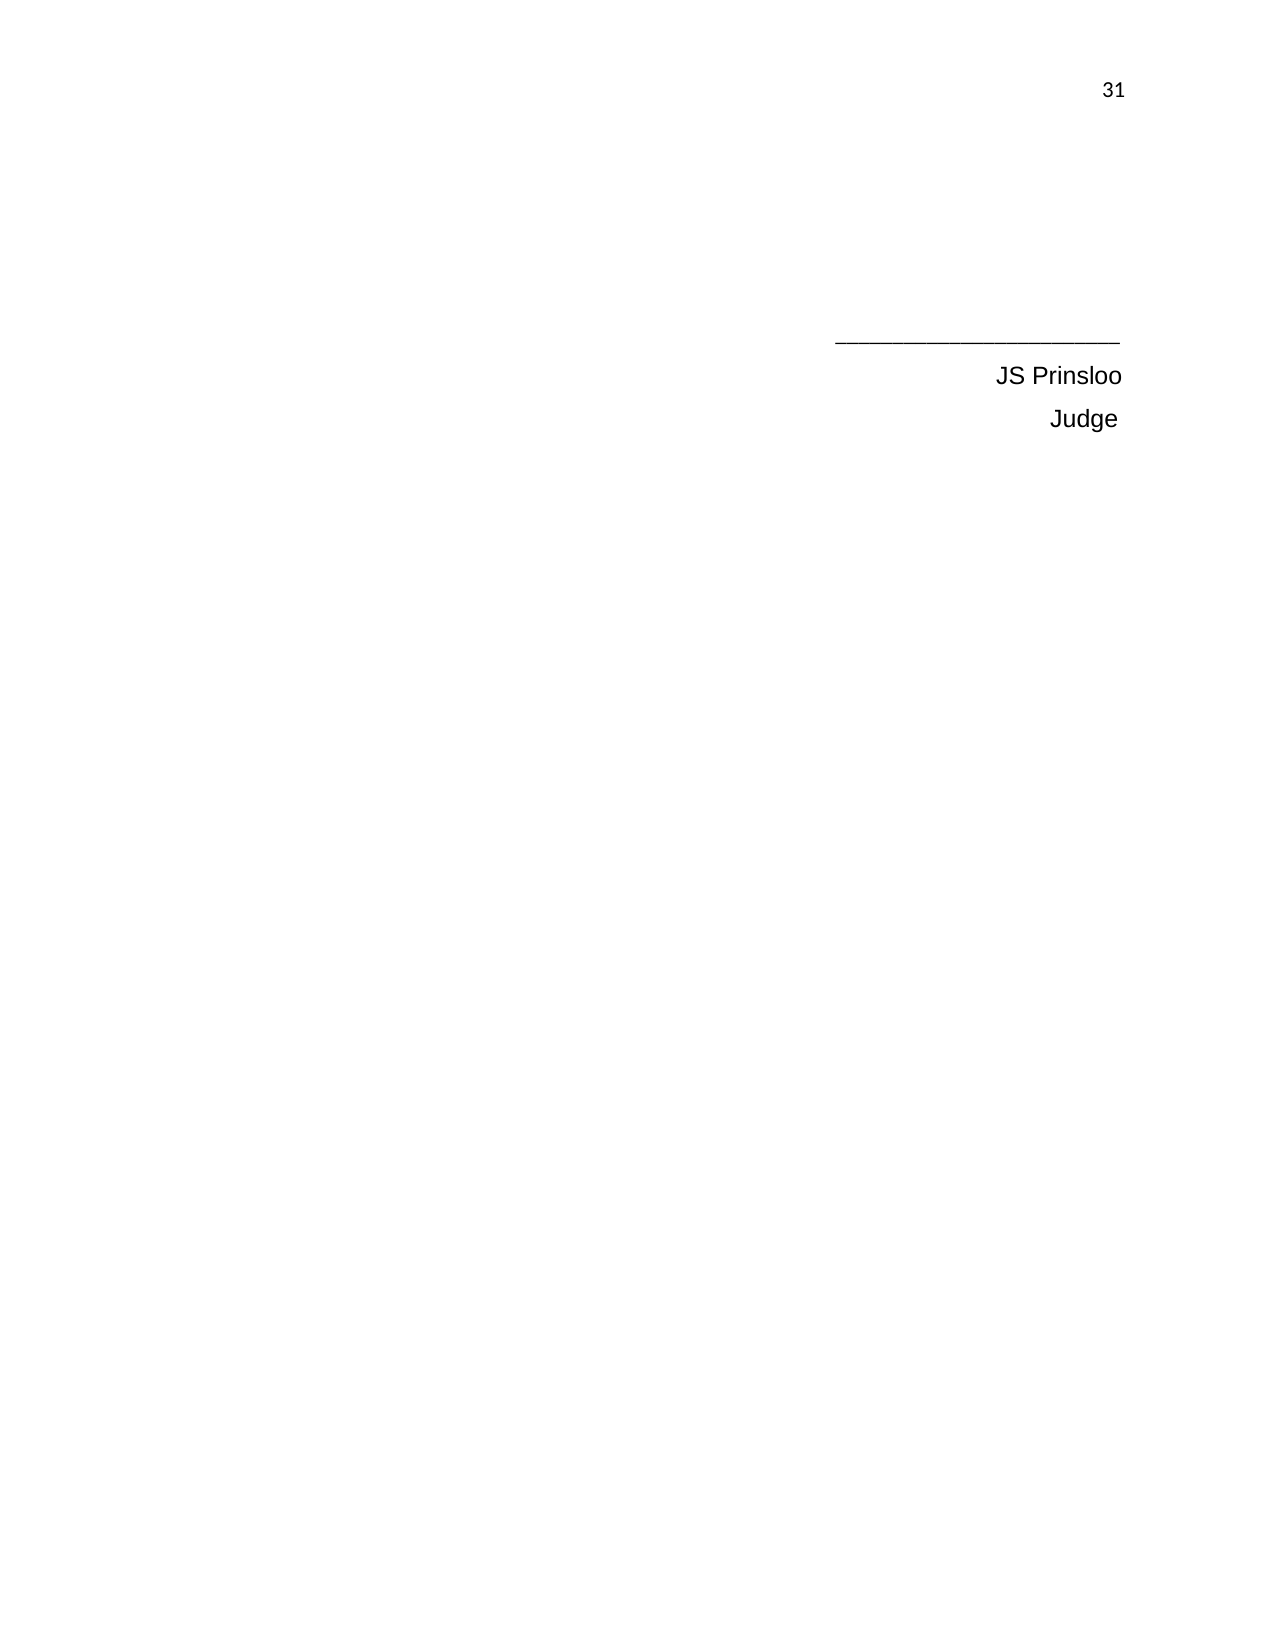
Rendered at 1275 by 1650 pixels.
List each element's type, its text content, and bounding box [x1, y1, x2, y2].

text _________________________ [675, 319, 1125, 347]
text Judge [150, 404, 1125, 433]
text JS Prinsloo [150, 361, 1125, 390]
